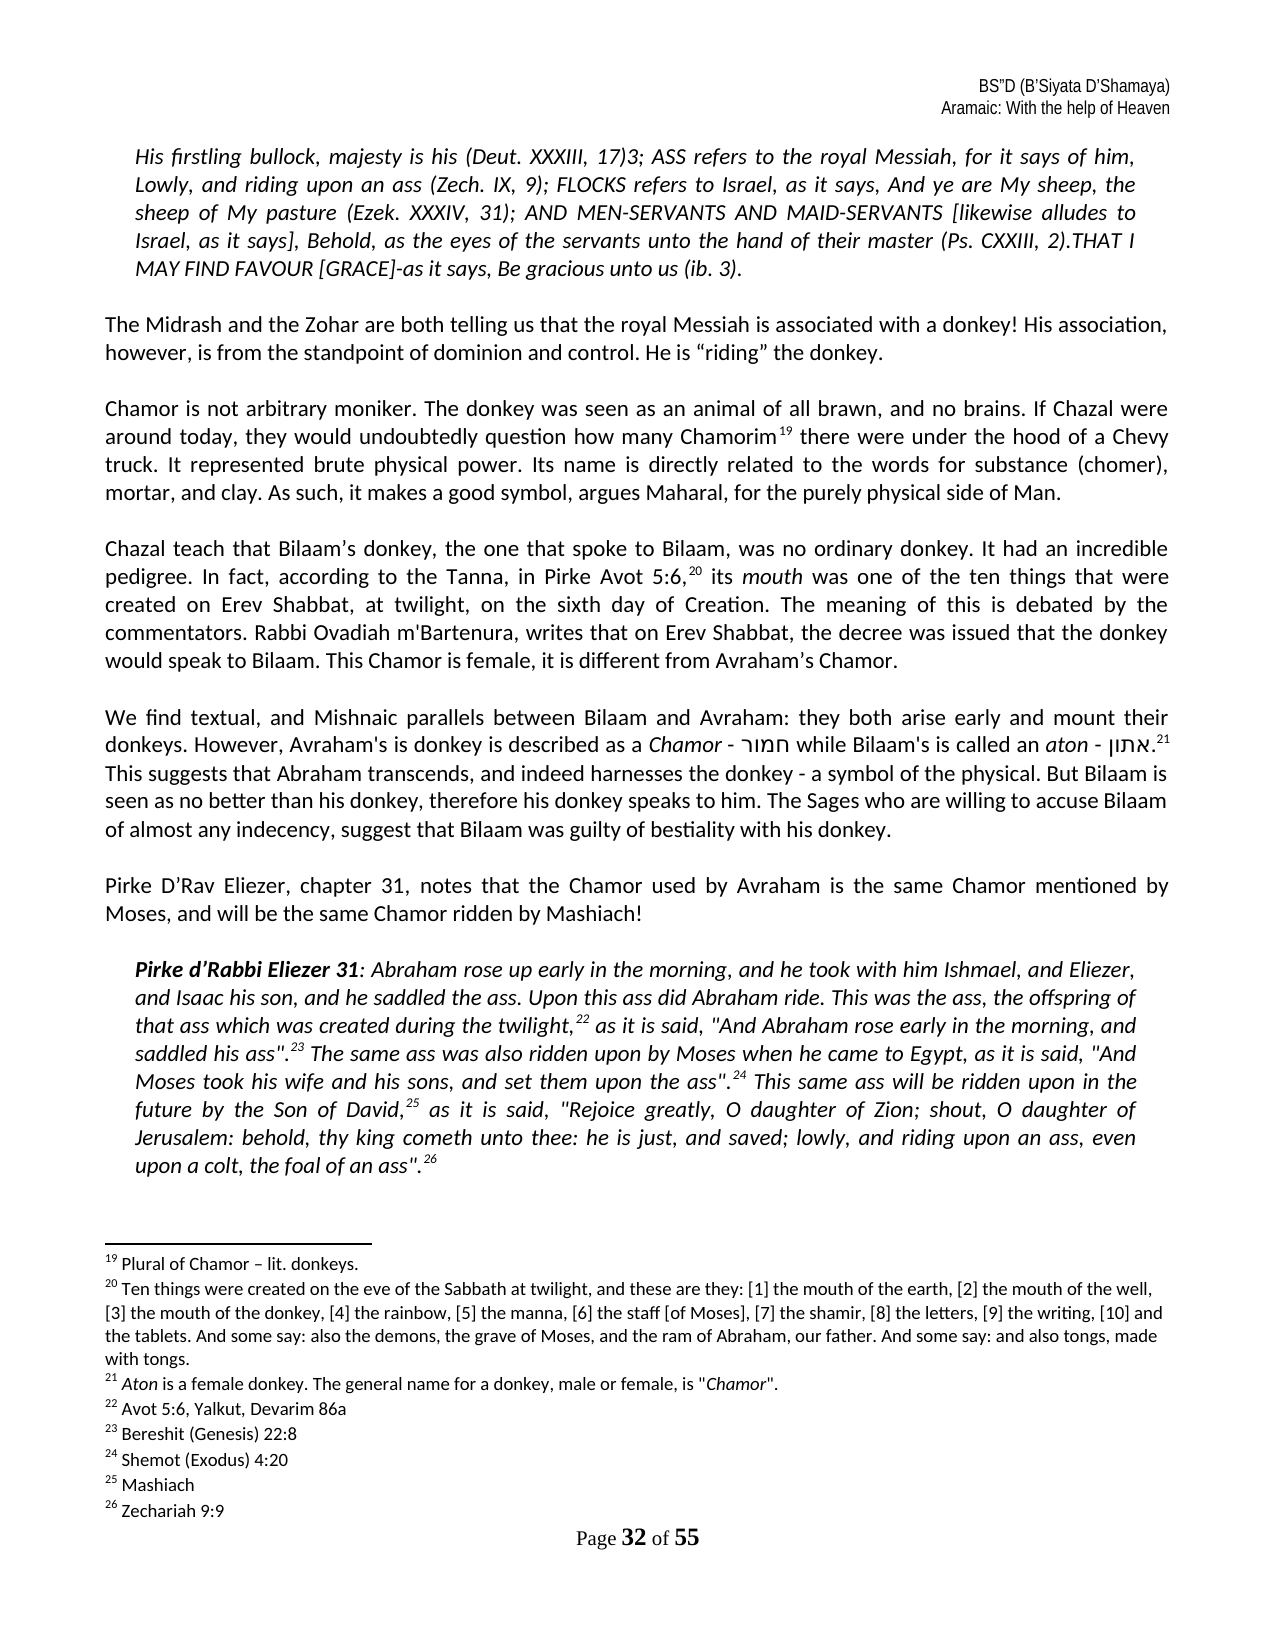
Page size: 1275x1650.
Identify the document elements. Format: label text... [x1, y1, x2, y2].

text Chazal teach that Bilaam’s donkey, the one that spoke to Bilaam, was no ordinary donkey. It had an incredible pedigree. In fact, according to the Tanna, in Pirke Avot 5:6, its mouth was one of the ten things that were created on Erev Shabbat, at twilight, on the sixth day of Creation. The meaning of this is debated by the commentators. Rabbi Ovadiah m'Bartenura, writes that on Erev Shabbat, the decree was issued that the donkey would speak to Bilaam. This Chamor is female, it is different from Avraham’s Chamor. [105, 534, 1170, 674]
text Pirke D’Rav Eliezer, chapter 31, notes that the Chamor used by Avraham is the same Chamor mentioned by Moses, and will be the same Chamor ridden by Mashiach! [105, 871, 1170, 927]
text We find textual, and Mishnaic parallels between Bilaam and Avraham: they both arise early and mount their donkeys. However, Avraham's is donkey is described as a Chamor - חמור while Bilaam's is called an aton - אתון. This suggests that Abraham transcends, and indeed harnesses the donkey - a symbol of the physical. But Bilaam is seen as no better than his donkey, therefore his donkey speaks to him. The Sages who are willing to accuse Bilaam of almost any indecency, suggest that Bilaam was guilty of bestiality with his donkey. [105, 703, 1170, 843]
text The Midrash and the Zohar are both telling us that the royal Messiah is associated with a donkey! His association, however, is from the standpoint of dominion and control. He is “riding” the donkey. [105, 310, 1170, 366]
text Pirke d’Rabbi Eliezer 31: Abraham rose up early in the morning, and he took with him Ishmael, and Eliezer, and Isaac his son, and he saddled the ass. Upon this ass did Abraham ride. This was the ass, the offspring of that ass which was created during the twilight, as it is said, "And Abraham rose early in the morning, and saddled his ass". The same ass was also ridden upon by Moses when he came to Egypt, as it is said, "And Moses took his wife and his sons, and set them upon the ass". This same ass will be ridden upon in the future by the Son of David, as it is said, "Rejoice greatly, O daughter of Zion; shout, O daughter of Jerusalem: behold, thy king cometh unto thee: he is just, and saved; lowly, and riding upon an ass, even upon a colt, the foal of an ass". [135, 955, 1140, 1179]
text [135, 142, 1140, 282]
text Chamor is not arbitrary moniker. The donkey was seen as an animal of all brawn, and no brains. If Chazal were around today, they would undoubtedly question how many Chamorim there were under the hood of a Chevy truck. It represented brute physical power. Its name is directly related to the words for substance (chomer), mortar, and clay. As such, it makes a good symbol, argues Maharal, for the purely physical side of Man. [105, 394, 1170, 506]
